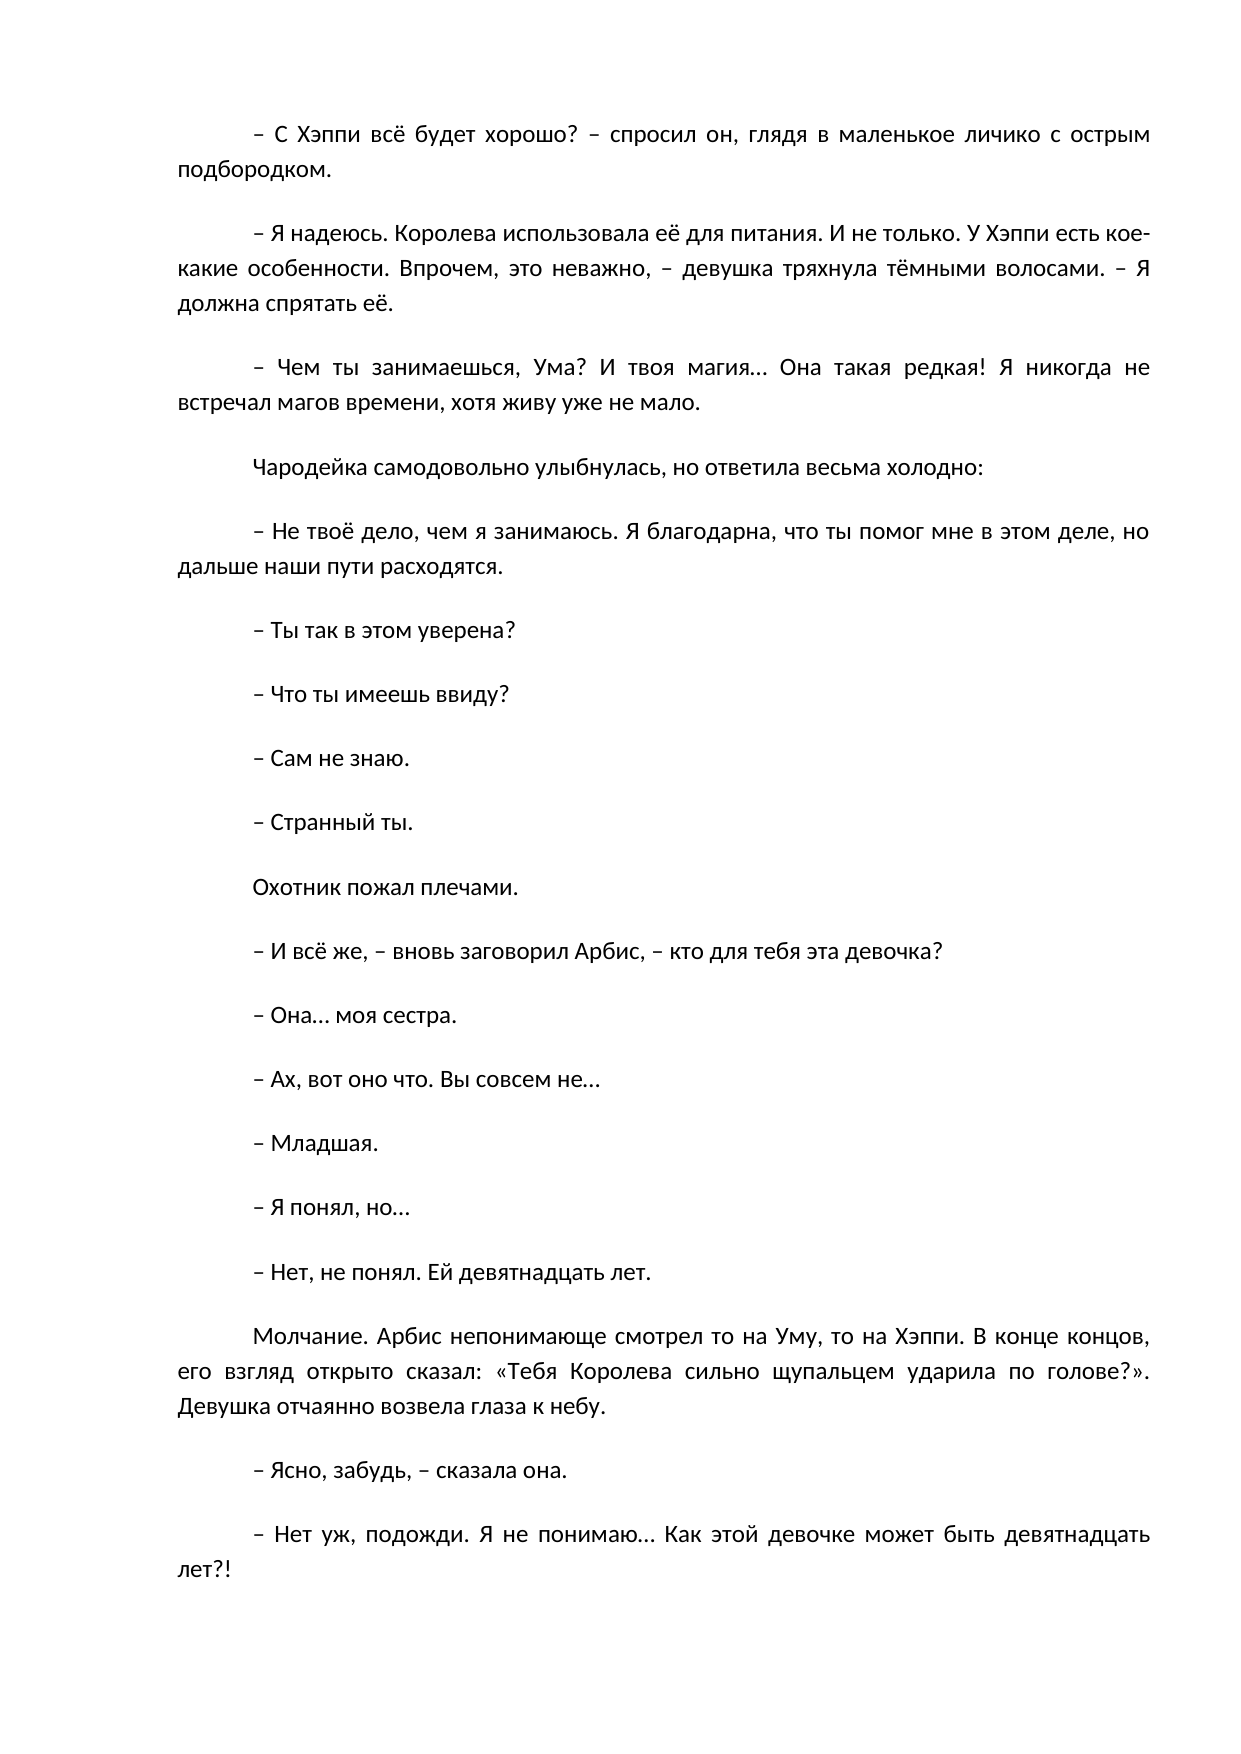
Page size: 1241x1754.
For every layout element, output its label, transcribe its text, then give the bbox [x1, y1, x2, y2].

text – Не твоё дело, чем я занимаюсь. Я благодарна, что ты помог мне в этом деле, но дальше наши пути расходятся. [177, 515, 1152, 580]
text – Ты так в этом уверена? [177, 614, 1152, 644]
text – Чем ты занимаешься, Ума? И твоя магия… Она такая редкая! Я никогда не встречал магов времени, хотя живу уже не мало. [177, 351, 1152, 417]
text – Я надеюсь. Королева использовала её для питания. И не только. У Хэппи есть кое-какие особенности. Впрочем, это неважно, – девушка тряхнула тёмными волосами. – Я должна спрятать её. [177, 217, 1152, 318]
text – Ясно, забудь, – сказала она. [177, 1454, 1152, 1484]
text – Странный ты. [177, 806, 1152, 837]
text – Я понял, но… [177, 1191, 1152, 1222]
text Молчание. Арбис непонимающе смотрел то на Уму, то на Хэппи. В конце концов, его взгляд открыто сказал: «Тебя Королева сильно щупальцем ударила по голове?». Девушка отчаянно возвела глаза к небу. [177, 1320, 1152, 1420]
text – Что ты имеешь ввиду? [177, 678, 1152, 709]
text – Сам не знаю. [177, 742, 1152, 773]
text – Младшая. [177, 1127, 1152, 1158]
text – С Хэппи всё будет хорошо? – спросил он, глядя в маленькое личико с острым подбородком. [177, 118, 1152, 184]
text Охотник пожал плечами. [177, 871, 1152, 901]
text – И всё же, – вновь заговорил Арбис, – кто для тебя эта девочка? [177, 935, 1152, 965]
text – Нет, не понял. Ей девятнадцать лет. [177, 1256, 1152, 1286]
text – Нет уж, подожди. Я не понимаю… Как этой девочке может быть девятнадцать лет?! [177, 1518, 1152, 1584]
text Чародейка самодовольно улыбнулась, но ответила весьма холодно: [177, 451, 1152, 481]
text – Ах, вот оно что. Вы совсем не… [177, 1063, 1152, 1094]
text – Она… моя сестра. [177, 999, 1152, 1029]
